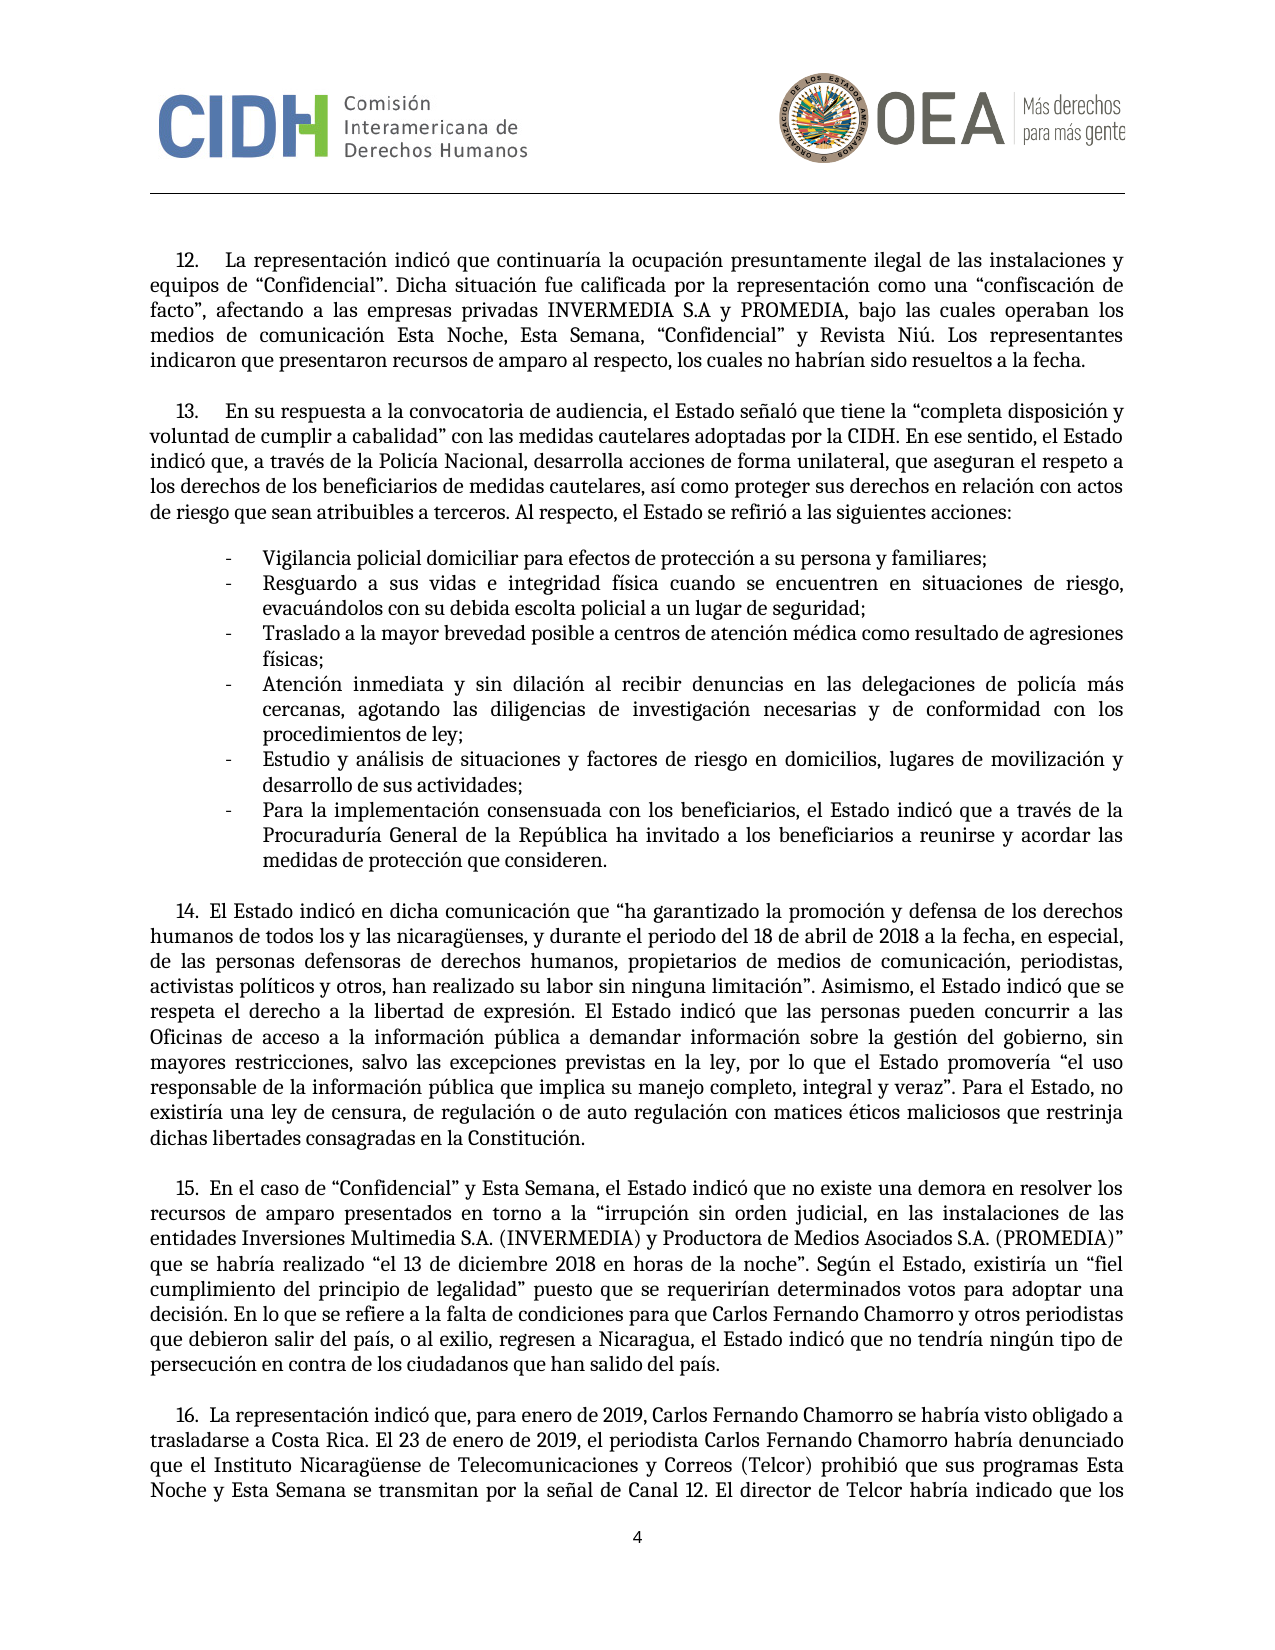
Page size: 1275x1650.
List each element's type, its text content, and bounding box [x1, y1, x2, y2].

picture [779, 73, 1125, 163]
list En el caso de “Confidencial” y Esta Semana, el Estado indicó que no existe una demora en resolver los recursos de amparo presentados en torno a la “irrupción sin orden judicial, en las instalaciones de las entidades Inversiones Multimedia S.A. (INVERMEDIA) y Productora de Medios Asociados S.A. (PROMEDIA)” que se habría realizado “el 13 de diciembre 2018 en horas de la noche”. Según el Estado, existiría un “fiel cumplimiento del principio de legalidad” puesto que se requerirían determinados votos para adoptar una decisión. En lo que se refiere a la falta de condiciones para que Carlos Fernando Chamorro y otros periodistas que debieron salir del país, o al exilio, regresen a Nicaragua, el Estado indicó que no tendría ningún tipo de persecución en contra de los ciudadanos que han salido del país. [150, 1176, 1125, 1377]
list Para la implementación consensuada con los beneficiarios, el Estado indicó que a través de la Procuraduría General de la República ha invitado a los beneficiarios a reunirse y acordar las medidas de protección que consideren. [225, 797, 1125, 873]
list Resguardo a sus vidas e integridad física cuando se encuentren en situaciones de riesgo, evacuándolos con su debida escolta policial a un lugar de seguridad; [225, 571, 1125, 621]
list Traslado a la mayor brevedad posible a centros de atención médica como resultado de agresiones físicas; [225, 621, 1125, 671]
list En su respuesta a la convocatoria de audiencia, el Estado señaló que tiene la “completa disposición y voluntad de cumplir a cabalidad” con las medidas cautelares adoptadas por la CIDH. En ese sentido, el Estado indicó que, a través de la Policía Nacional, desarrolla acciones de forma unilateral, que aseguran el respeto a los derechos de los beneficiarios de medidas cautelares, así como proteger sus derechos en relación con actos de riesgo que sean atribuibles a terceros. Al respecto, el Estado se refirió a las siguientes acciones: [150, 398, 1125, 524]
list La representación indicó que continuaría la ocupación presuntamente ilegal de las instalaciones y equipos de “Confidencial”. Dicha situación fue calificada por la representación como una “confiscación de facto”, afectando a las empresas privadas INVERMEDIA S.A y PROMEDIA, bajo las cuales operaban los medios de comunicación Esta Noche, Esta Semana, “Confidencial” y Revista Niú. Los representantes indicaron que presentaron recursos de amparo al respecto, los cuales no habrían sido resueltos a la fecha. [150, 247, 1125, 373]
list Estudio y análisis de situaciones y factores de riesgo en domicilios, lugares de movilización y desarrollo de sus actividades; [225, 747, 1125, 797]
list El Estado indicó en dicha comunicación que “ha garantizado la promoción y defensa de los derechos humanos de todos los y las nicaragüenses, y durante el periodo del 18 de abril de 2018 a la fecha, en especial, de las personas defensoras de derechos humanos, propietarios de medios de comunicación, periodistas, activistas políticos y otros, han realizado su labor sin ninguna limitación”. Asimismo, el Estado indicó que se respeta el derecho a la libertad de expresión. El Estado indicó que las personas pueden concurrir a las Oficinas de acceso a la información pública a demandar información sobre la gestión del gobierno, sin mayores restricciones, salvo las excepciones previstas en la ley, por lo que el Estado promovería “el uso responsable de la información pública que implica su manejo completo, integral y veraz”. Para el Estado, no existiría una ley de censura, de regulación o de auto regulación con matices éticos maliciosos que restrinja dichas libertades consagradas en la Constitución. [150, 898, 1125, 1150]
list Atención inmediata y sin dilación al recibir denuncias en las delegaciones de policía más cercanas, agotando las diligencias de investigación necesarias y de conformidad con los procedimientos de ley; [225, 671, 1125, 747]
picture [150, 88, 537, 163]
list Vigilancia policial domiciliar para efectos de protección a su persona y familiares; [225, 545, 1125, 571]
